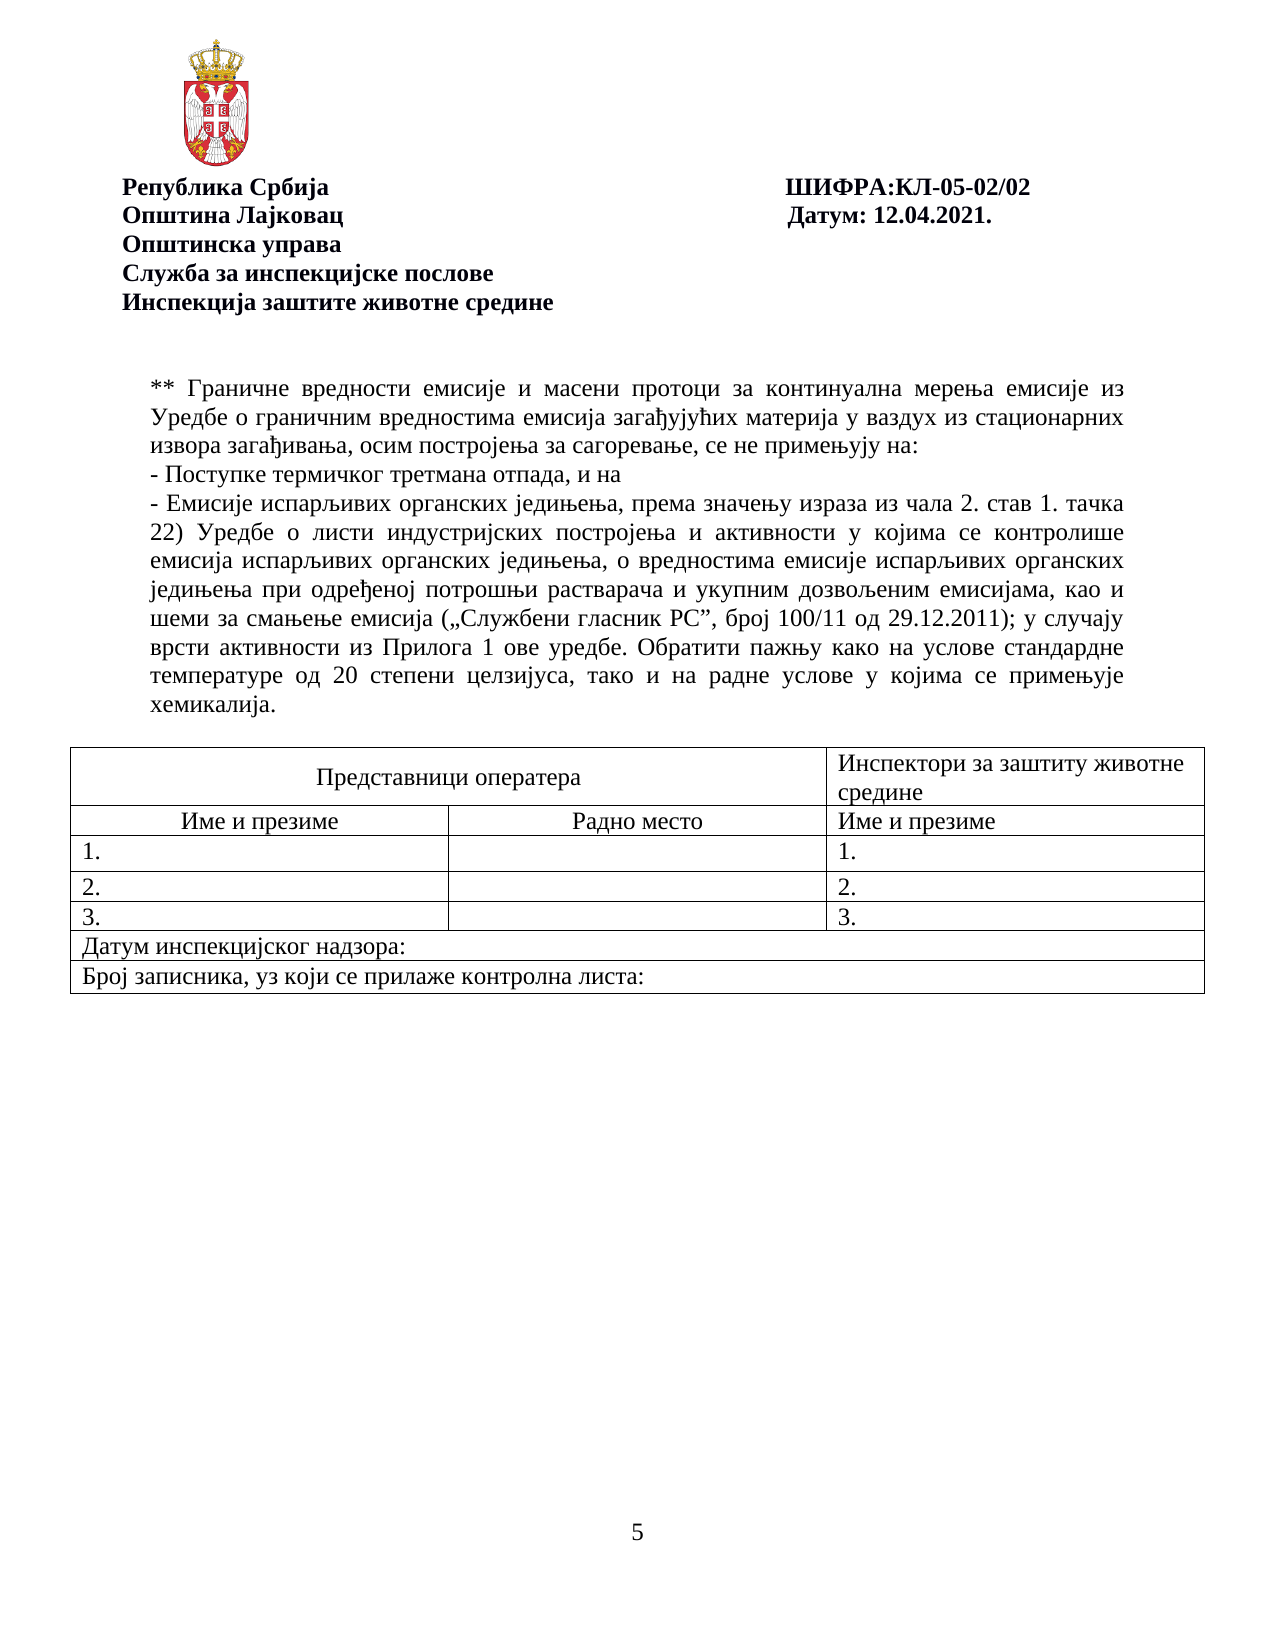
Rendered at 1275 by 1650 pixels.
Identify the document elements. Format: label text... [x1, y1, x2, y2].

text - Емисије испарљивих органских једињења, према значењу израза из чала 2. став 1. тачка 22) Уредбе о листи индустријских постројења и активности у којима се контролише емисија испарљивих органских једињења, о вредностима емисије испарљивих органских једињења при одређеној потрошњи растварача и укупним дозвољеним емисијама, као и шеми за смањење емисија („Службени гласник РС”, број 100/11 од 29.12.2011); у случају врсти активности из Прилога 1 ове уредбе. Обратити пажњу како на услове стандардне температуре од 20 степени целзијуса, тако и на радне услове у којима се примењује хемикалија. [150, 488, 1125, 718]
table_cell 1. [827, 836, 1204, 871]
table_cell [449, 872, 826, 901]
table_cell 3. [827, 902, 1204, 930]
table_cell Радно место [449, 806, 826, 835]
text ** Граничне вредности емисије и масени протоци за континуална мерења емисије из Уредбе о граничним вредностима емисија загађујућих материја у ваздух из стационарних извора загађивања, осим постројења за сагоревање, се не примењују на: [150, 373, 1125, 459]
text - Поступке термичког третмана отпада, и на [150, 459, 1125, 488]
table_cell Датум инспекцијског надзора: [71, 931, 1204, 960]
picture [121, 37, 311, 172]
table_cell 2. [827, 872, 1204, 901]
table_cell [449, 902, 826, 930]
table_header Инспектори за заштиту животне средине [827, 748, 1204, 805]
table_cell [449, 836, 826, 871]
table_cell Име и презиме [827, 806, 1204, 835]
table_cell 3. [71, 902, 448, 930]
table_header Представници оператера [71, 748, 826, 805]
table_cell Број записника, уз који се прилаже контролна листа: [71, 961, 1204, 993]
table_cell Име и презиме [71, 806, 448, 835]
table_cell 2. [71, 872, 448, 901]
table_cell 1. [71, 836, 448, 871]
